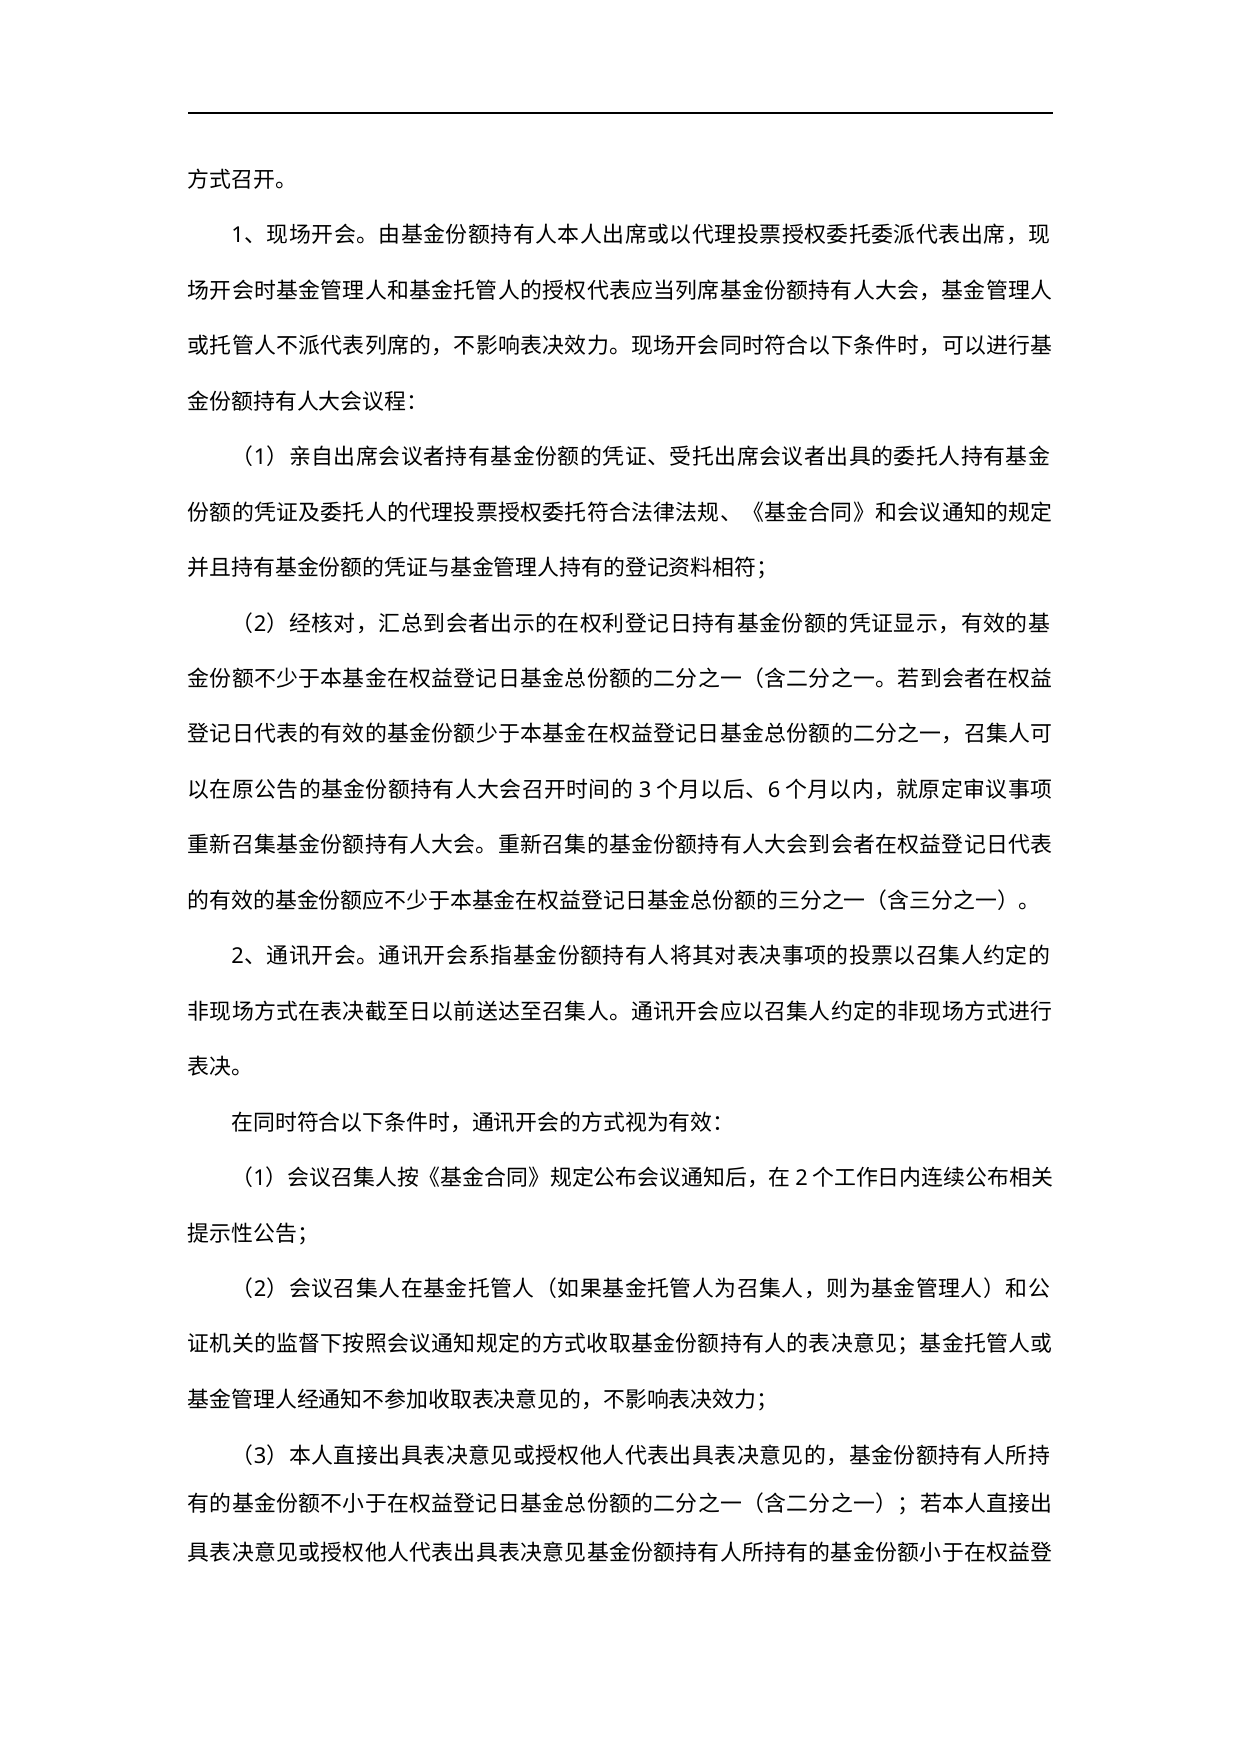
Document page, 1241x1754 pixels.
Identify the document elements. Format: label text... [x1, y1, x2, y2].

text 1、现场开会。由基金份额持有人本人出席或以代理投票授权委托委派代表出席，现场开会时基金管理人和基金托管人的授权代表应当列席基金份额持有人大会，基金管理人或托管人不派代表列席的，不影响表决效力。现场开会同时符合以下条件时，可以进行基金份额持有人大会议程： [187, 217, 1053, 415]
text 在同时符合以下条件时，通讯开会的方式视为有效： [187, 1104, 1053, 1136]
text （1）会议召集人按《基金合同》规定公布会议通知后，在2个工作日内连续公布相关提示性公告； [187, 1160, 1053, 1247]
text （2）经核对，汇总到会者出示的在权利登记日持有基金份额的凭证显示，有效的基金份额不少于本基金在权益登记日基金总份额的二分之一（含二分之一。若到会者在权益登记日代表的有效的基金份额少于本基金在权益登记日基金总份额的二分之一，召集人可以在原公告的基金份额持有人大会召开时间的3个月以后、6个月以内，就原定审议事项重新召集基金份额持有人大会。重新召集的基金份额持有人大会到会者在权益登记日代表的有效的基金份额应不少于本基金在权益登记日基金总份额的三分之一（含三分之一）。 [187, 606, 1053, 914]
text （1）亲自出席会议者持有基金份额的凭证、受托出席会议者出具的委托人持有基金份额的凭证及委托人的代理投票授权委托符合法律法规、《基金合同》和会议通知的规定，并且持有基金份额的凭证与基金管理人持有的登记资料相符； [187, 439, 1053, 582]
text （2）会议召集人在基金托管人（如果基金托管人为召集人，则为基金管理人）和公证机关的监督下按照会议通知规定的方式收取基金份额持有人的表决意见；基金托管人或基金管理人经通知不参加收取表决意见的，不影响表决效力； [187, 1271, 1053, 1413]
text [187, 162, 1053, 194]
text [187, 1437, 1053, 1567]
text 2、通讯开会。通讯开会系指基金份额持有人将其对表决事项的投票以召集人约定的非现场方式在表决截至日以前送达至召集人。通讯开会应以召集人约定的非现场方式进行表决。 [187, 938, 1053, 1081]
